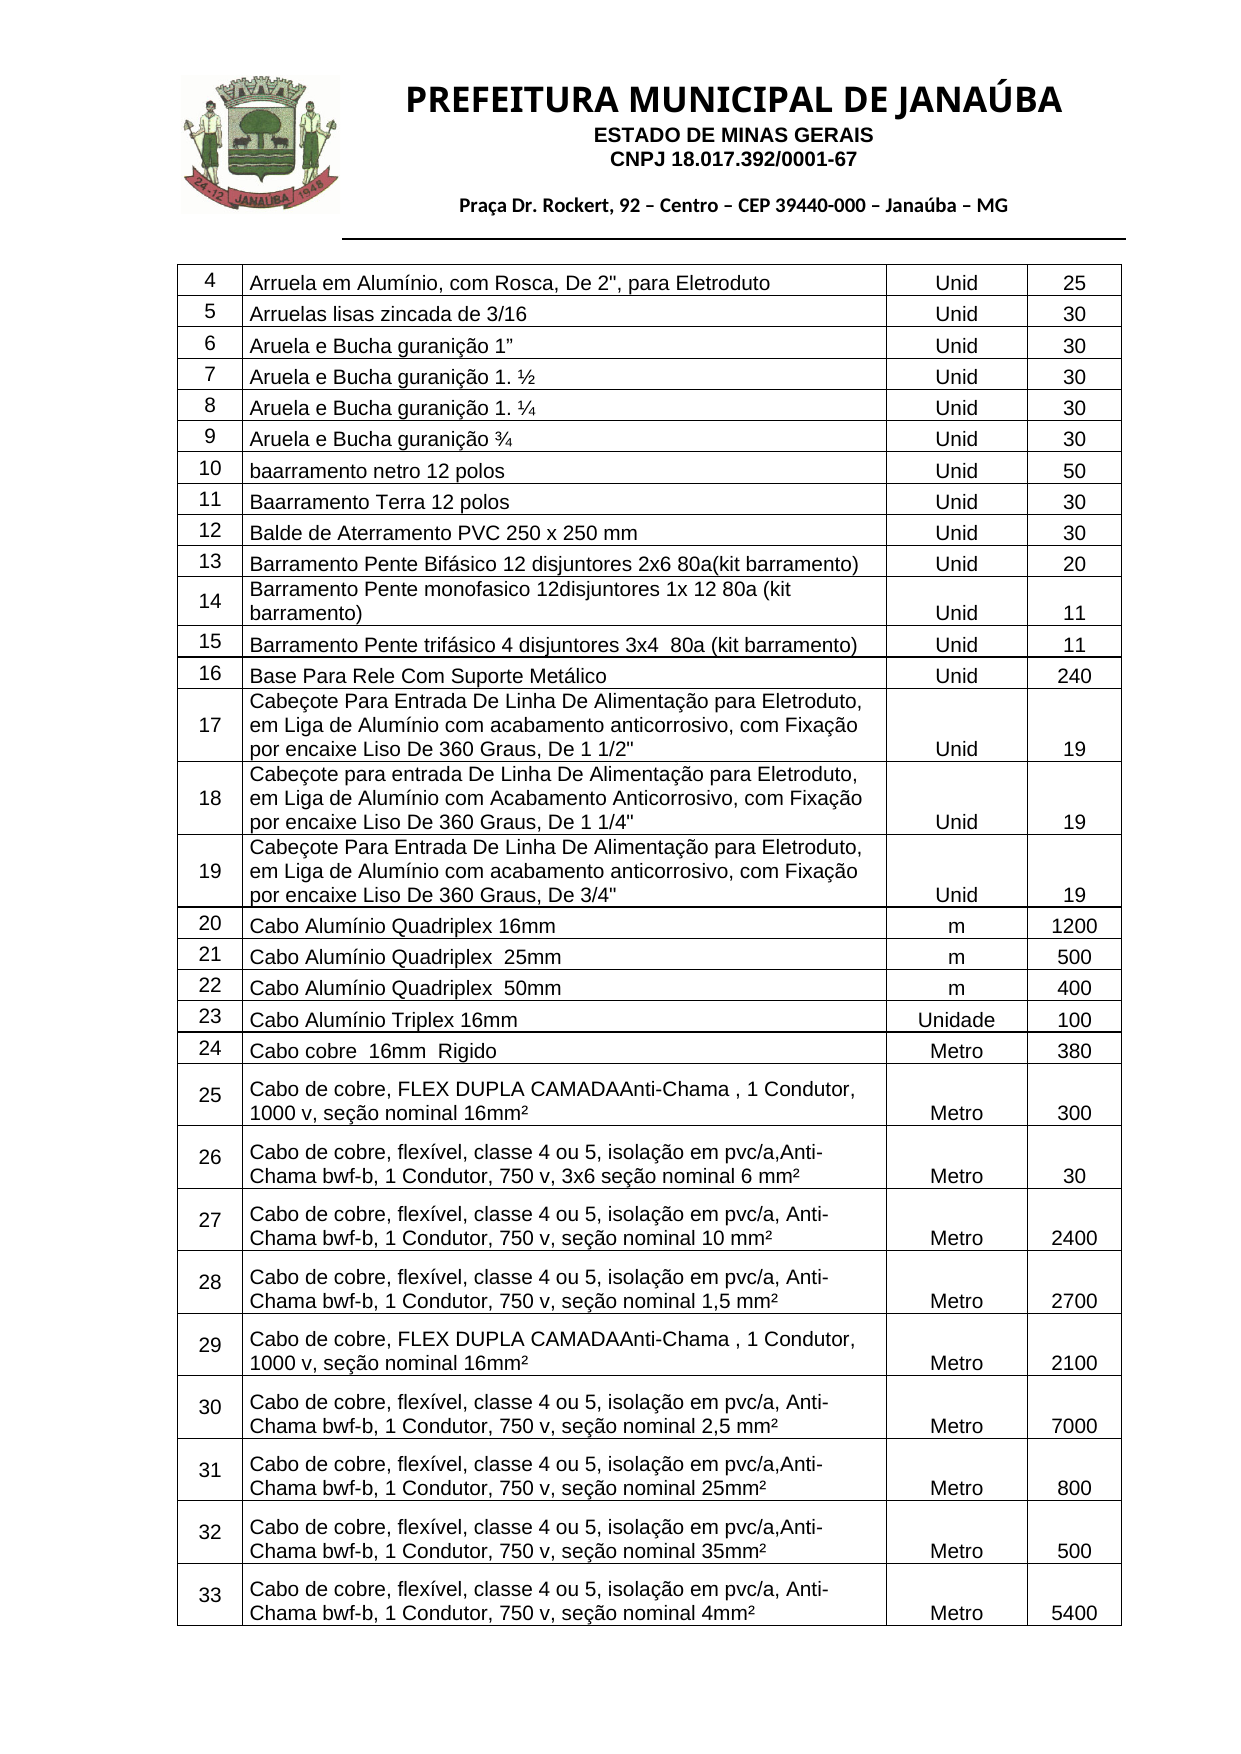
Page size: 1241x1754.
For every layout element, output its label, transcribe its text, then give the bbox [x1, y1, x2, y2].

table_cell 30 [1028, 296, 1121, 326]
table_cell Cabo de cobre, flexível, classe 4 ou 5, isolação em pvc/a,Anti-Chama bwf-b, 1 Condutor, 750 v, 3x6 seção nominal 6 mm² [243, 1126, 886, 1188]
table_cell Barramento Pente Bifásico 12 disjuntores 2x6 80a(kit barramento) [243, 546, 886, 576]
table_cell 4 [178, 265, 242, 295]
table_cell 32 [178, 1501, 242, 1563]
table_cell 29 [178, 1314, 242, 1375]
table_cell Cabeçote Para Entrada De Linha De Alimentação para Eletroduto, em Liga de Alumínio com acabamento anticorrosivo, com Fixação por encaixe Liso De 360 Graus, De 3/4" [243, 835, 886, 906]
table_cell Cabo Alumínio Triplex 16mm [243, 1001, 886, 1031]
table_cell 380 [1028, 1033, 1121, 1063]
table_cell 23 [178, 1001, 242, 1031]
table_cell Metro [887, 1033, 1027, 1063]
table_cell 9 [178, 421, 242, 451]
table_cell Cabo de cobre, flexível, classe 4 ou 5, isolação em pvc/a,Anti-Chama bwf-b, 1 Condutor, 750 v, seção nominal 25mm² [243, 1439, 886, 1500]
table_cell 20 [178, 908, 242, 938]
table_cell 11 [1028, 577, 1121, 625]
table_cell Unid [887, 626, 1027, 656]
table_cell Metro [887, 1439, 1027, 1500]
table_cell 28 [178, 1251, 242, 1313]
table_cell Cabeçote para entrada De Linha De Alimentação para Eletroduto, em Liga de Alumínio com Acabamento Anticorrosivo, com Fixação por encaixe Liso De 360 Graus, De 1 1/4" [243, 762, 886, 833]
table_cell Metro [887, 1251, 1027, 1313]
table_cell 5 [178, 296, 242, 326]
table_cell 11 [1028, 626, 1121, 656]
table_cell Unid [887, 484, 1027, 514]
table_cell Unid [887, 762, 1027, 833]
table_cell Metro [887, 1501, 1027, 1563]
table_cell Unid [887, 265, 1027, 295]
picture [180, 75, 341, 214]
table_cell 19 [1028, 689, 1121, 761]
table_cell Aruela e Bucha guranição 1. ½ [243, 359, 886, 389]
table_cell baarramento netro 12 polos [243, 452, 886, 482]
table_cell Unid [887, 452, 1027, 482]
table_cell Cabo de cobre, FLEX DUPLA CAMADAAnti-Chama , 1 Condutor, 1000 v, seção nominal 16mm² [243, 1064, 886, 1125]
table_cell Arruela em Alumínio, com Rosca, De 2", para Eletroduto [243, 265, 886, 295]
table_cell 100 [1028, 1001, 1121, 1031]
table_cell 30 [1028, 327, 1121, 357]
table_cell 7000 [1028, 1376, 1121, 1438]
table_cell 19 [1028, 762, 1121, 833]
table_cell Metro [887, 1189, 1027, 1250]
table_cell Unid [887, 689, 1027, 761]
table_cell Cabo Alumínio Quadriplex 16mm [243, 908, 886, 938]
table_cell Cabeçote Para Entrada De Linha De Alimentação para Eletroduto, em Liga de Alumínio com acabamento anticorrosivo, com Fixação por encaixe Liso De 360 Graus, De 1 1/2" [243, 689, 886, 761]
table_cell Cabo de cobre, flexível, classe 4 ou 5, isolação em pvc/a, Anti-Chama bwf-b, 1 Condutor, 750 v, seção nominal 4mm² [243, 1564, 886, 1625]
table_cell 2700 [1028, 1251, 1121, 1313]
table_cell Balde de Aterramento PVC 250 x 250 mm [243, 515, 886, 545]
table_cell Cabo de cobre, flexível, classe 4 ou 5, isolação em pvc/a, Anti-Chama bwf-b, 1 Condutor, 750 v, seção nominal 2,5 mm² [243, 1376, 886, 1438]
table_cell 50 [1028, 452, 1121, 482]
table_cell 20 [1028, 546, 1121, 576]
table_cell Cabo de cobre, FLEX DUPLA CAMADAAnti-Chama , 1 Condutor, 1000 v, seção nominal 16mm² [243, 1314, 886, 1375]
table_cell 12 [178, 515, 242, 545]
table_cell 30 [1028, 390, 1121, 420]
table_cell Unid [887, 390, 1027, 420]
table_cell 30 [178, 1376, 242, 1438]
table_cell 31 [178, 1439, 242, 1500]
table_cell 22 [178, 970, 242, 1000]
table_cell 240 [1028, 658, 1121, 688]
table_cell 17 [178, 689, 242, 761]
table_cell 18 [178, 762, 242, 833]
table_cell 500 [1028, 1501, 1121, 1563]
table_cell 25 [178, 1064, 242, 1125]
table_cell 30 [1028, 1126, 1121, 1188]
table_cell 21 [178, 939, 242, 969]
table_cell 30 [1028, 421, 1121, 451]
table_cell Metro [887, 1376, 1027, 1438]
table_cell m [887, 939, 1027, 969]
table_cell 30 [1028, 515, 1121, 545]
table_cell 19 [1028, 835, 1121, 906]
table_cell 7 [178, 359, 242, 389]
table_cell 400 [1028, 970, 1121, 1000]
table_cell Unid [887, 835, 1027, 906]
table_cell m [887, 908, 1027, 938]
table_cell 8 [178, 390, 242, 420]
table_cell Cabo de cobre, flexível, classe 4 ou 5, isolação em pvc/a, Anti-Chama bwf-b, 1 Condutor, 750 v, seção nominal 10 mm² [243, 1189, 886, 1250]
table_cell Unid [887, 296, 1027, 326]
table_cell Aruela e Bucha guranição ¾ [243, 421, 886, 451]
table_cell Unid [887, 658, 1027, 688]
table_cell 800 [1028, 1439, 1121, 1500]
table_cell Barramento Pente monofasico 12disjuntores 1x 12 80a (kit barramento) [243, 577, 886, 625]
table_cell Base Para Rele Com Suporte Metálico [243, 658, 886, 688]
table_cell 11 [178, 484, 242, 514]
table_cell Baarramento Terra 12 polos [243, 484, 886, 514]
table_cell 500 [1028, 939, 1121, 969]
table_cell Unid [887, 546, 1027, 576]
table_cell 33 [178, 1564, 242, 1625]
table_cell Arruelas lisas zincada de 3/16 [243, 296, 886, 326]
table_cell Metro [887, 1126, 1027, 1188]
table_cell 10 [178, 452, 242, 482]
table_cell Unid [887, 327, 1027, 357]
table_cell Unid [887, 515, 1027, 545]
table_cell Cabo Alumínio Quadriplex 50mm [243, 970, 886, 1000]
table_cell m [887, 970, 1027, 1000]
table_cell 27 [178, 1189, 242, 1250]
table_cell Unid [887, 359, 1027, 389]
table_cell Metro [887, 1064, 1027, 1125]
table_cell 19 [178, 835, 242, 906]
table_cell Unid [887, 421, 1027, 451]
table_cell 2100 [1028, 1314, 1121, 1375]
table_cell Aruela e Bucha guranição 1” [243, 327, 886, 357]
table_cell Aruela e Bucha guranição 1. ¼ [243, 390, 886, 420]
table_cell Cabo cobre 16mm Rigido [243, 1033, 886, 1063]
table_cell 24 [178, 1033, 242, 1063]
table_cell 30 [1028, 359, 1121, 389]
table_cell 5400 [1028, 1564, 1121, 1625]
table_cell 300 [1028, 1064, 1121, 1125]
table_cell 30 [1028, 484, 1121, 514]
table_cell Cabo Alumínio Quadriplex 25mm [243, 939, 886, 969]
table_cell 25 [1028, 265, 1121, 295]
table_cell Unidade [887, 1001, 1027, 1031]
table_cell Cabo de cobre, flexível, classe 4 ou 5, isolação em pvc/a,Anti-Chama bwf-b, 1 Condutor, 750 v, seção nominal 35mm² [243, 1501, 886, 1563]
table_cell 1200 [1028, 908, 1121, 938]
table_cell Cabo de cobre, flexível, classe 4 ou 5, isolação em pvc/a, Anti-Chama bwf-b, 1 Condutor, 750 v, seção nominal 1,5 mm² [243, 1251, 886, 1313]
table_cell 16 [178, 658, 242, 688]
table_cell 26 [178, 1126, 242, 1188]
table_cell Metro [887, 1564, 1027, 1625]
table_cell 2400 [1028, 1189, 1121, 1250]
table_cell 6 [178, 327, 242, 357]
table_cell Metro [887, 1314, 1027, 1375]
table_cell Unid [887, 577, 1027, 625]
table_cell 15 [178, 626, 242, 656]
table_cell 14 [178, 577, 242, 625]
table_cell 13 [178, 546, 242, 576]
table_cell Barramento Pente trifásico 4 disjuntores 3x4 80a (kit barramento) [243, 626, 886, 656]
